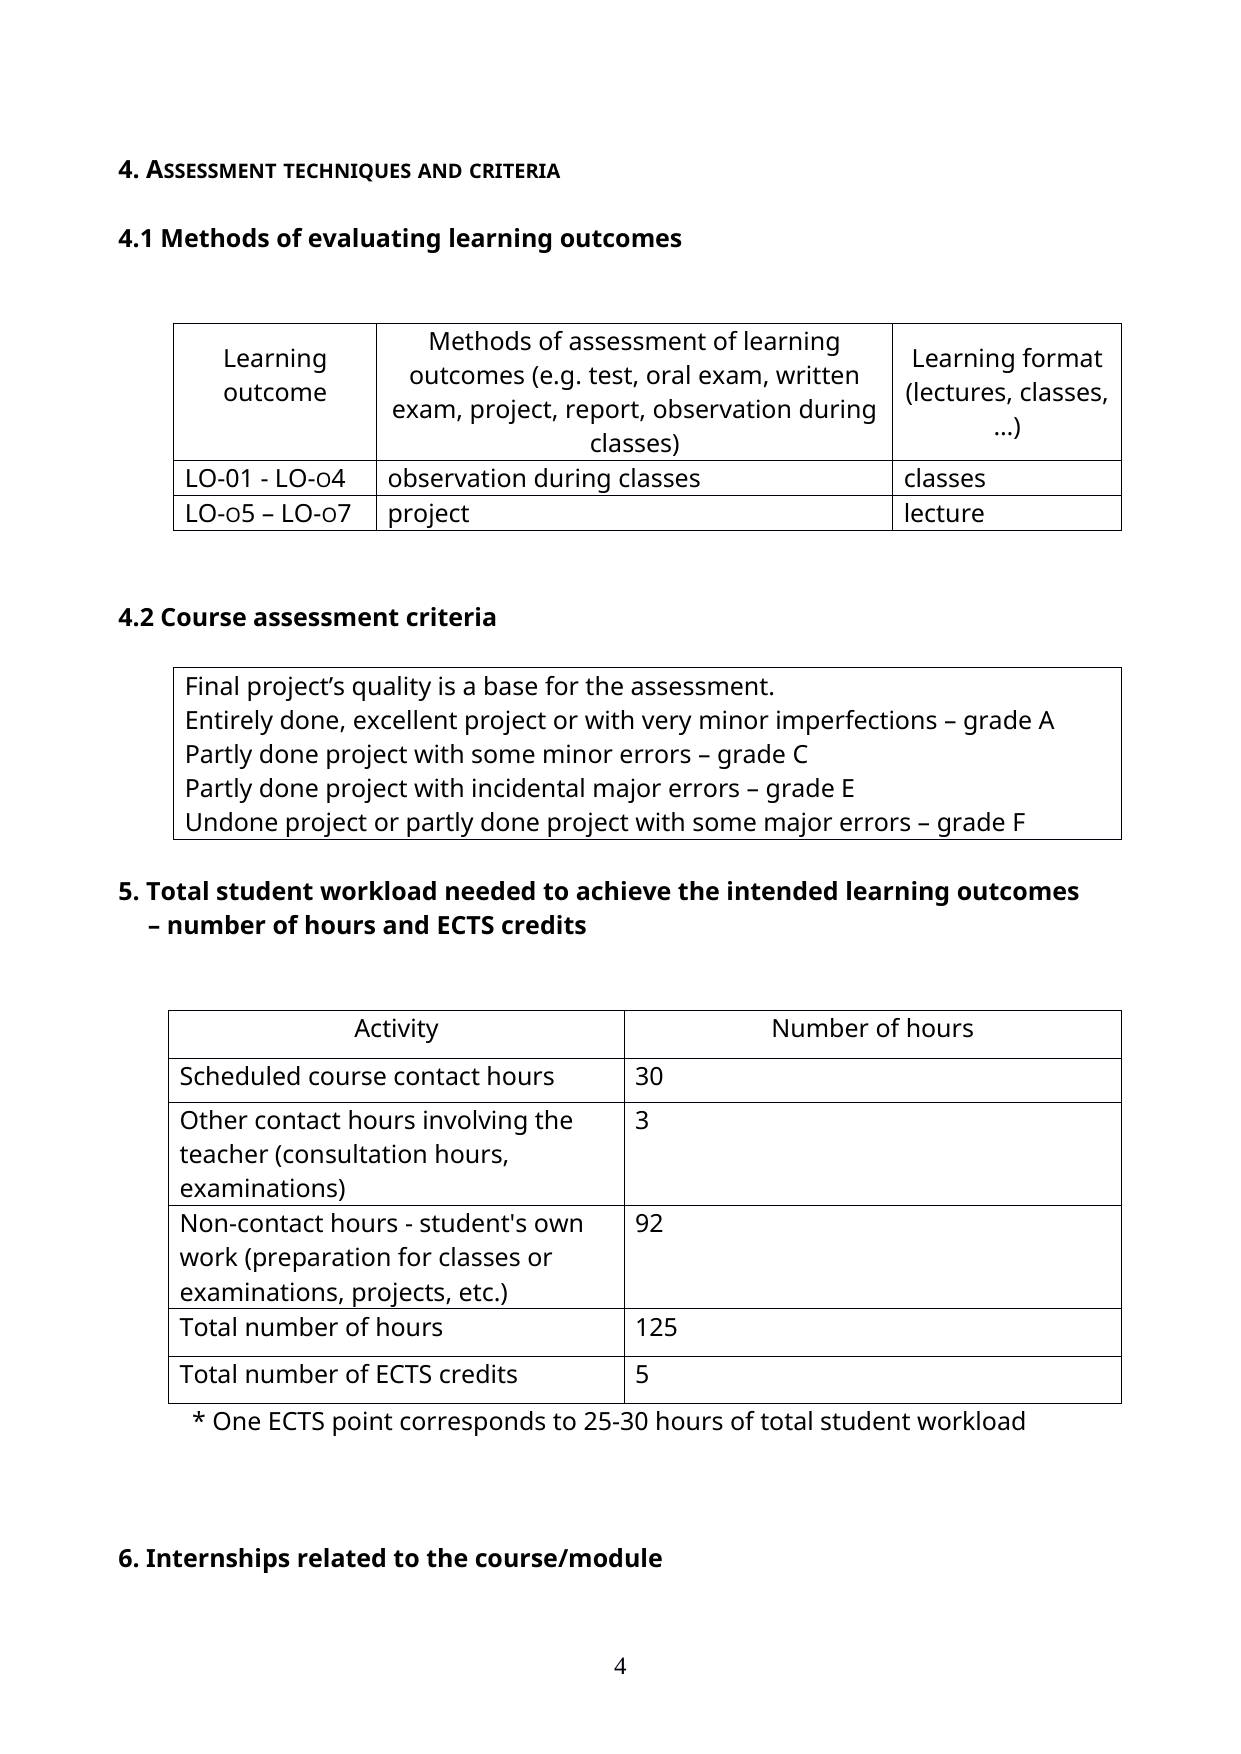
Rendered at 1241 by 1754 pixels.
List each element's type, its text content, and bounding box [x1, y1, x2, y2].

table_cell LO-o5 – LO-o7 [174, 496, 376, 530]
table_cell Total number of ECTS credits [169, 1357, 624, 1403]
table_cell lecture [893, 496, 1121, 530]
table_cell 3 [625, 1103, 1121, 1205]
table_cell project [377, 496, 892, 530]
table_cell classes [893, 461, 1121, 495]
text 5. Total student workload needed to achieve the intended learning outcomes [118, 874, 1122, 908]
text 4.2 Course assessment criteria [118, 599, 1122, 633]
table_cell 5 [625, 1357, 1121, 1403]
table_header Learning outcome [174, 324, 376, 460]
table_cell 125 [625, 1309, 1121, 1356]
text 4. Assessment techniques and criteria [118, 152, 1122, 186]
table_cell Total number of hours [169, 1309, 624, 1356]
text – number of hours and ECTS credits [148, 908, 1122, 942]
table_cell 30 [625, 1059, 1121, 1102]
text * One ECTS point corresponds to 25-30 hours of total student workload [118, 1404, 1122, 1438]
table_cell Non-contact hours - student's own work (preparation for classes or examinations, projects, etc.) [169, 1206, 624, 1308]
text 6. Internships related to the course/module [118, 1540, 1122, 1574]
table_header Final project’s quality is a base for the assessment. Entirely done, excellent project or with very minor imperfections – grade A Partly done project with some minor errors – grade C Partly done project with incidental major errors – grade E Undone project or partly done project with some major errors – grade F [174, 668, 1121, 839]
text 4.1 Methods of evaluating learning outcomes [118, 220, 1122, 254]
table_cell LO-01 - LO-o4 [174, 461, 376, 495]
table_header Activity [169, 1011, 624, 1057]
table_cell Other contact hours involving the teacher (consultation hours, examinations) [169, 1103, 624, 1205]
table_cell observation during classes [377, 461, 892, 495]
table_cell 92 [625, 1206, 1121, 1308]
table_header Number of hours [625, 1011, 1121, 1057]
table_header Methods of assessment of learning outcomes (e.g. test, oral exam, written exam, project, report, observation during classes) [377, 324, 892, 460]
table_cell Scheduled course contact hours [169, 1059, 624, 1102]
table_header Learning format (lectures, classes,…) [893, 324, 1121, 460]
